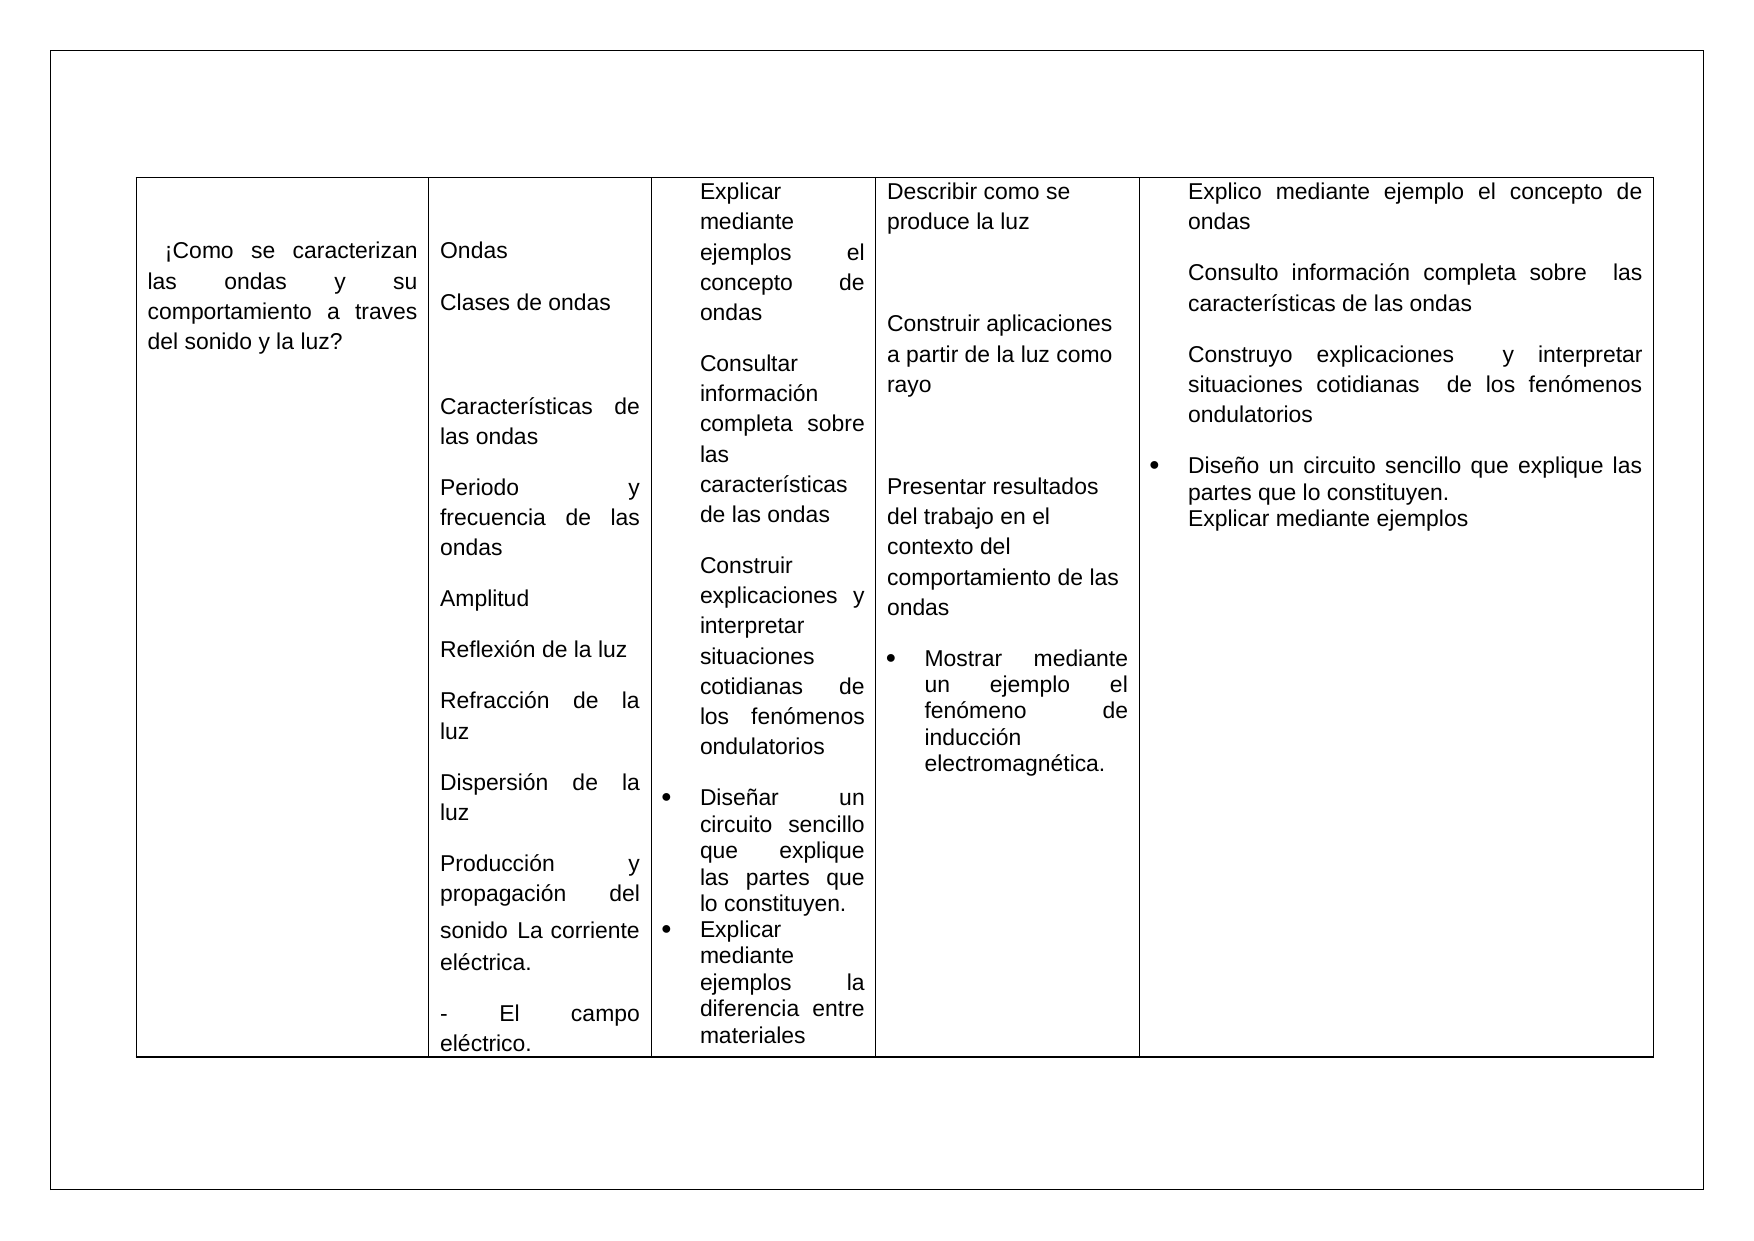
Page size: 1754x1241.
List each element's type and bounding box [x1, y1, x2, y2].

table_cell [1140, 178, 1653, 1056]
table_cell [652, 178, 875, 1056]
table_cell [876, 178, 1139, 1056]
table_cell [137, 178, 428, 1056]
table_cell [429, 178, 651, 1056]
